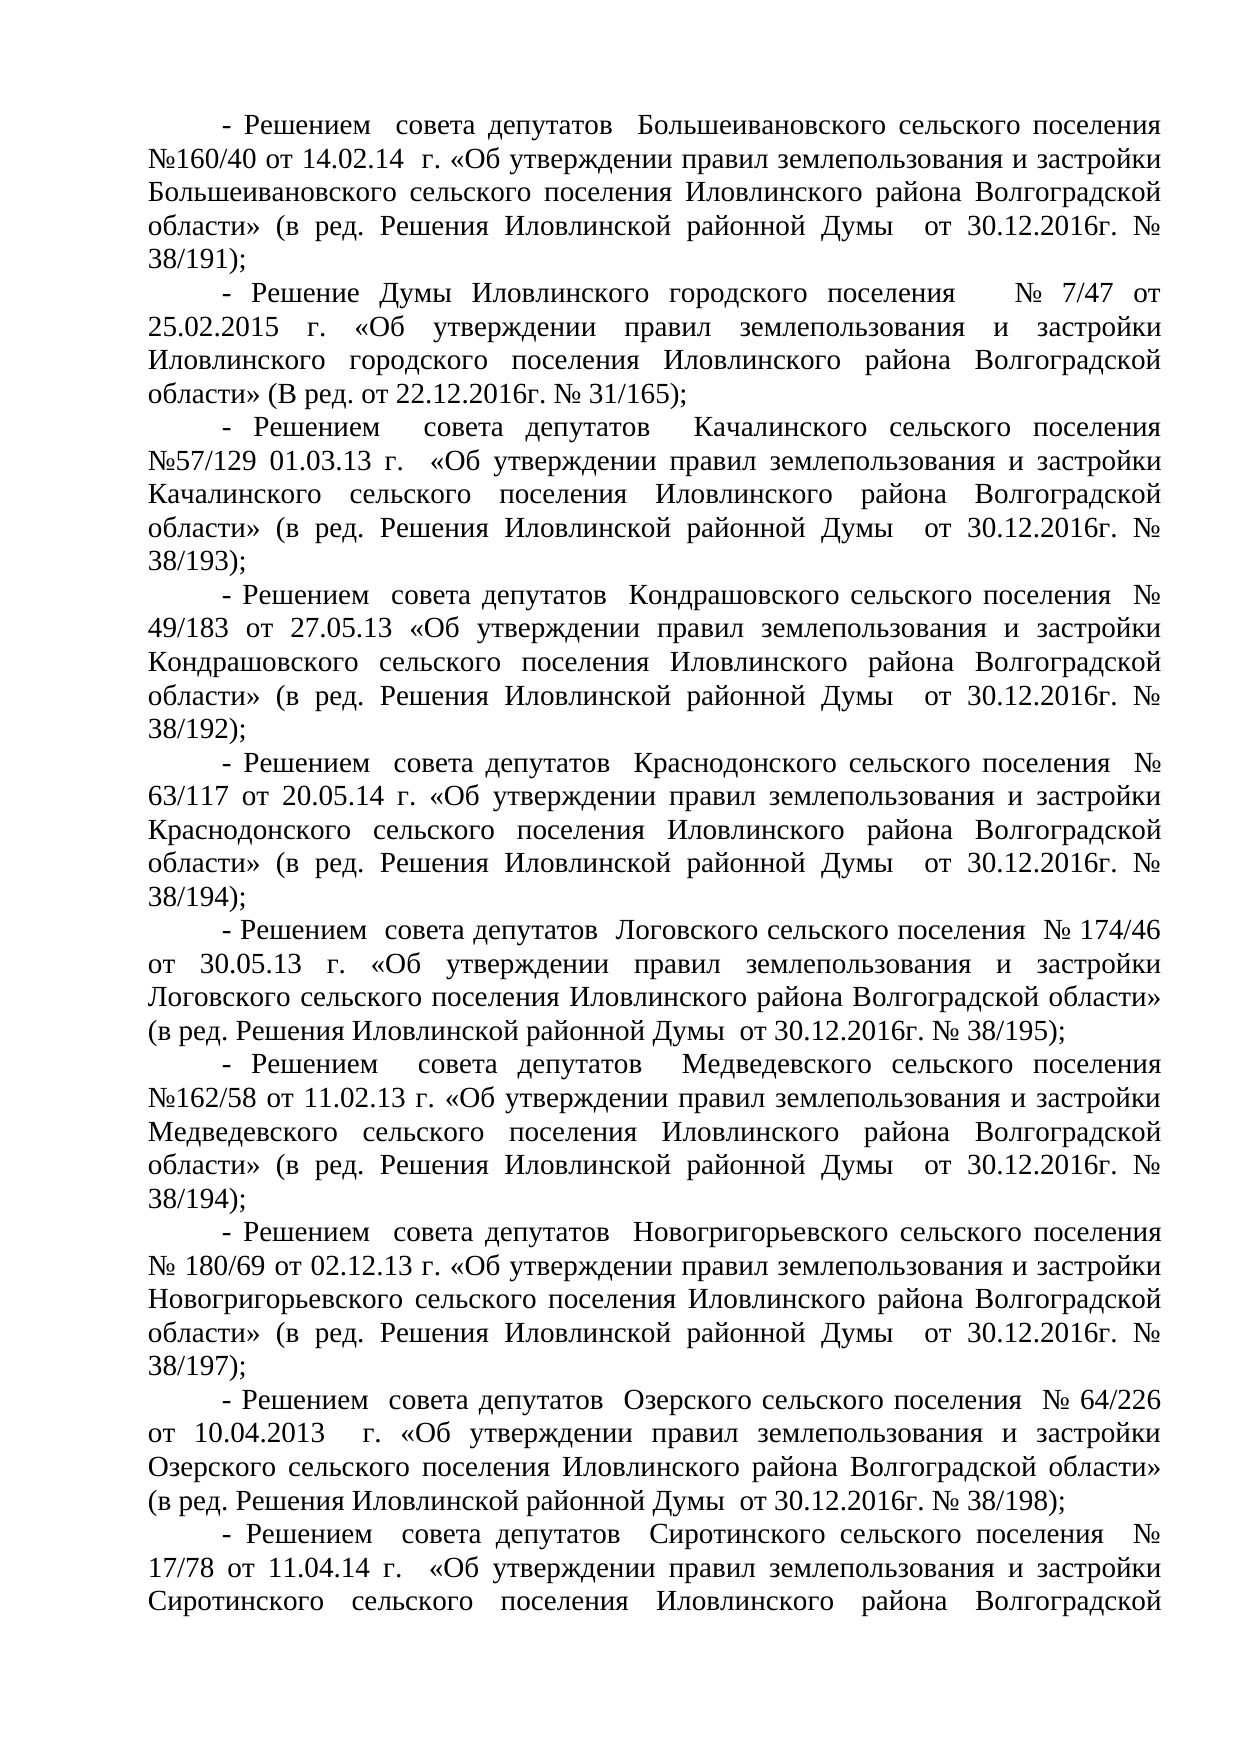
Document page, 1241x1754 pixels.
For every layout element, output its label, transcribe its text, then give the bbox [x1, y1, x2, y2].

text - Решением совета депутатов Новогригорьевского сельского поселения № 180/69 от 02.12.13 г. «Об утверждении правил землепользования и застройки Новогригорьевского сельского поселения Иловлинского района Волгоградской области» (в ред. Решения Иловлинской районной Думы от 30.12.2016г. № 38/197); [148, 1214, 1162, 1382]
text - Решением совета депутатов Большеивановского сельского поселения №160/40 от 14.02.14 г. «Об утверждении правил землепользования и застройки Большеивановского сельского поселения Иловлинского района Волгоградской области» (в ред. Решения Иловлинской районной Думы от 30.12.2016г. № 38/191); [148, 107, 1162, 275]
text - Решением совета депутатов Качалинского сельского поселения №57/129 01.03.13 г. «Об утверждении правил землепользования и застройки Качалинского сельского поселения Иловлинского района Волгоградской области» (в ред. Решения Иловлинской районной Думы от 30.12.2016г. № 38/193); [148, 409, 1162, 577]
text - Решением совета депутатов Логовского сельского поселения № 174/46 от 30.05.13 г. «Об утверждении правил землепользования и застройки Логовского сельского поселения Иловлинского района Волгоградской области» (в ред. Решения Иловлинской районной Думы от 30.12.2016г. № 38/195); [148, 912, 1162, 1047]
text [148, 1516, 1162, 1617]
text - Решением совета депутатов Медведевского сельского поселения №162/58 от 11.02.13 г. «Об утверждении правил землепользования и застройки Медведевского сельского поселения Иловлинского района Волгоградской области» (в ред. Решения Иловлинской районной Думы от 30.12.2016г. № 38/194); [148, 1047, 1162, 1214]
text - Решением совета депутатов Краснодонского сельского поселения № 63/117 от 20.05.14 г. «Об утверждении правил землепользования и застройки Краснодонского сельского поселения Иловлинского района Волгоградской области» (в ред. Решения Иловлинской районной Думы от 30.12.2016г. № 38/194); [148, 745, 1162, 912]
text - Решением совета депутатов Кондрашовского сельского поселения № 49/183 от 27.05.13 «Об утверждении правил землепользования и застройки Кондрашовского сельского поселения Иловлинского района Волгоградской области» (в ред. Решения Иловлинской районной Думы от 30.12.2016г. № 38/192); [148, 577, 1162, 745]
text - Решением совета депутатов Озерского сельского поселения № 64/226 от 10.04.2013 г. «Об утверждении правил землепользования и застройки Озерского сельского поселения Иловлинского района Волгоградской области» (в ред. Решения Иловлинской районной Думы от 30.12.2016г. № 38/198); [148, 1382, 1162, 1516]
text - Решение Думы Иловлинского городского поселения № 7/47 от 25.02.2015 г. «Об утверждении правил землепользования и застройки Иловлинского городского поселения Иловлинского района Волгоградской области» (В ред. от 22.12.2016г. № 31/165); [148, 275, 1162, 409]
